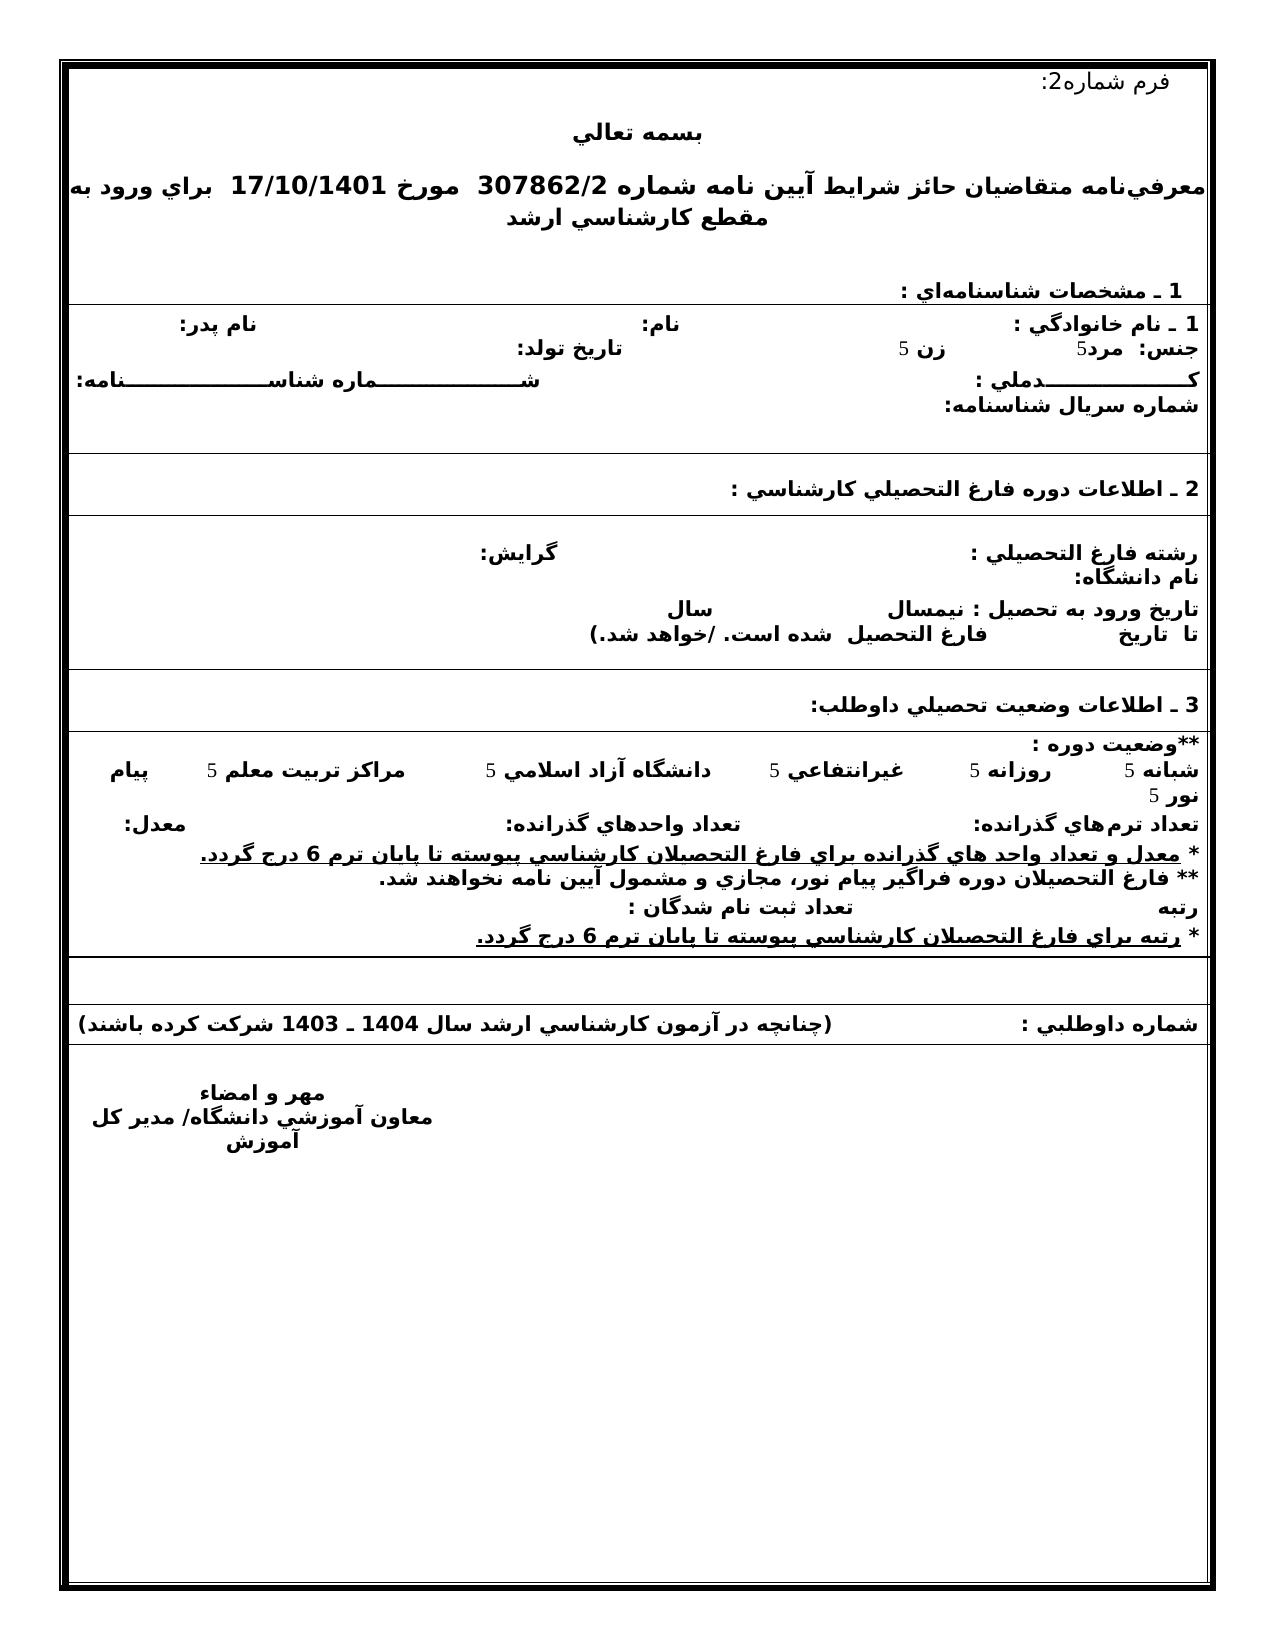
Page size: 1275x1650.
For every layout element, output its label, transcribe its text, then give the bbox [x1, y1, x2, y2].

table_header 1 ـ نام خانوادگي : نام: نام پدر: جنس: مرد زن تاريخ تولد: كدملي : شماره شناسنامه: شماره سريال شناسنامه: [69, 305, 1207, 453]
text بسمه تعالي [69, 119, 1207, 146]
text معاون آموزشي دانشگاه/ مدير كل آموزش [69, 1105, 457, 1153]
table_cell رشته فارغ التحصيلي : گرايش: نام دانشگاه: تاريخ ورود به تحصيل :‌ نيمسال سال تا تاريخ فارغ التحصيل شده است. /خواهد شد.) [69, 516, 1207, 669]
table_cell 2 ـ اطلاعات دوره فارغ التحصيلي كارشناسي : [69, 454, 1207, 515]
text 1 ـ مشخصات شناسنامه‌اي : [69, 279, 1207, 303]
table_cell شماره داوطلبي : (چنانچه در آزمون كارشناسي ارشد سال 1404 ـ 1403 شركت كرده باشند) [69, 1005, 1207, 1044]
text فرم شماره2: [69, 69, 1207, 95]
text معرفي‌نامه متقاضيان حائز شرايط آيين نامه شماره 307862/2 مورخ 17/10/1401 براي ورود به مقطع كارشناسي ارشد [69, 171, 1207, 231]
text مهر و امضاء [69, 1081, 457, 1105]
table_cell **وضعيت دوره :‌ شبانه روزانه غيرانتفاعي دانشگاه آزاد اسلامي مراكز تربيت معلم پيام نور تعداد ترم‌هاي گذرانده: تعداد واحدهاي گذرانده: معدل: * معدل و تعداد واحد هاي گذرانده براي فارغ التحصيلان كارشناسي پيوسته تا پايان ترم 6 درج گردد. ** فارغ التحصيلان دوره فراگير پيام نور، مجازي و مشمول آيين نامه نخواهند شد. رتبه تعداد ثبت نام شدگان : * رتبه براي فارغ التحصيلان كارشناسي پيوسته تا پايان ترم 6 درج گردد. [69, 732, 1207, 956]
table_cell 3 ـ اطلاعات وضعيت تحصيلي داوطلب: [69, 670, 1207, 731]
table_cell [69, 958, 1207, 1003]
